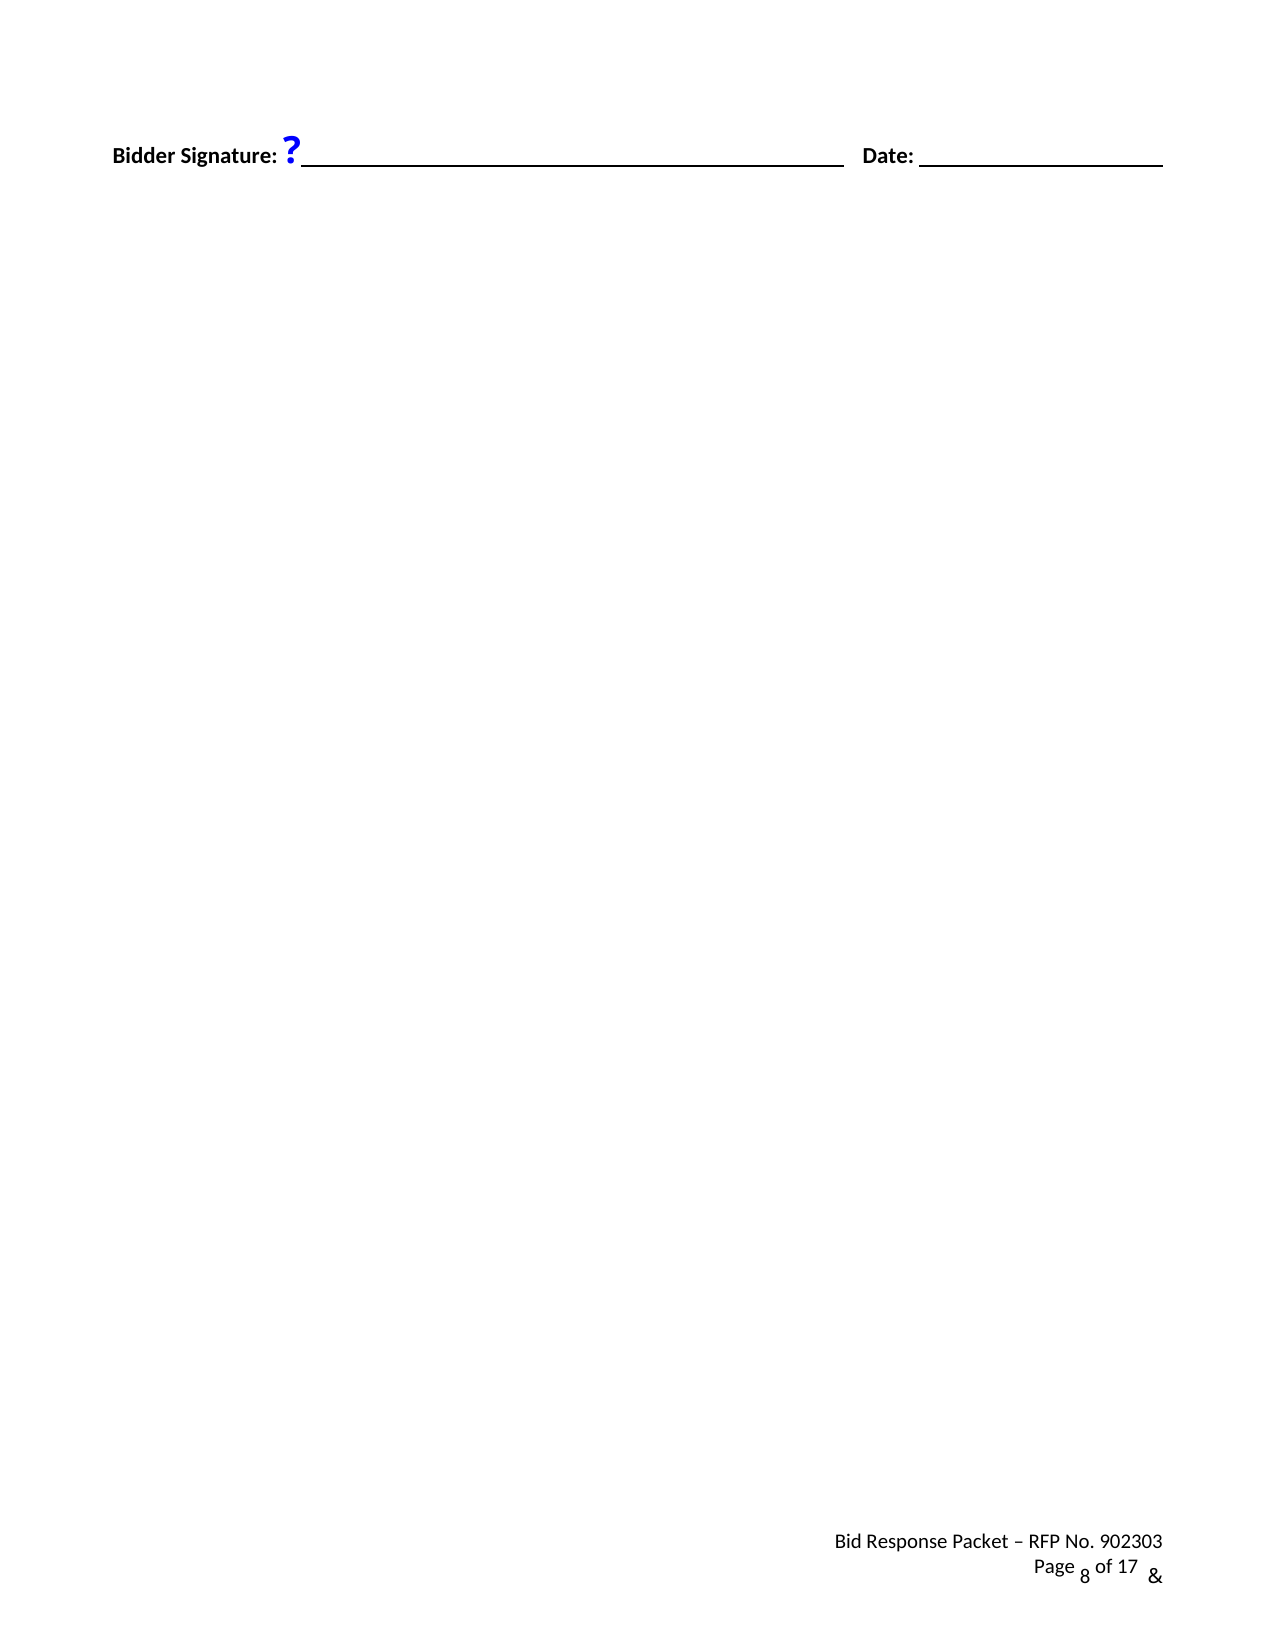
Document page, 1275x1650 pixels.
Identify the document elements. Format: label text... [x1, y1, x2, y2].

text Bidder Signature: ? Date: [112, 123, 1162, 202]
